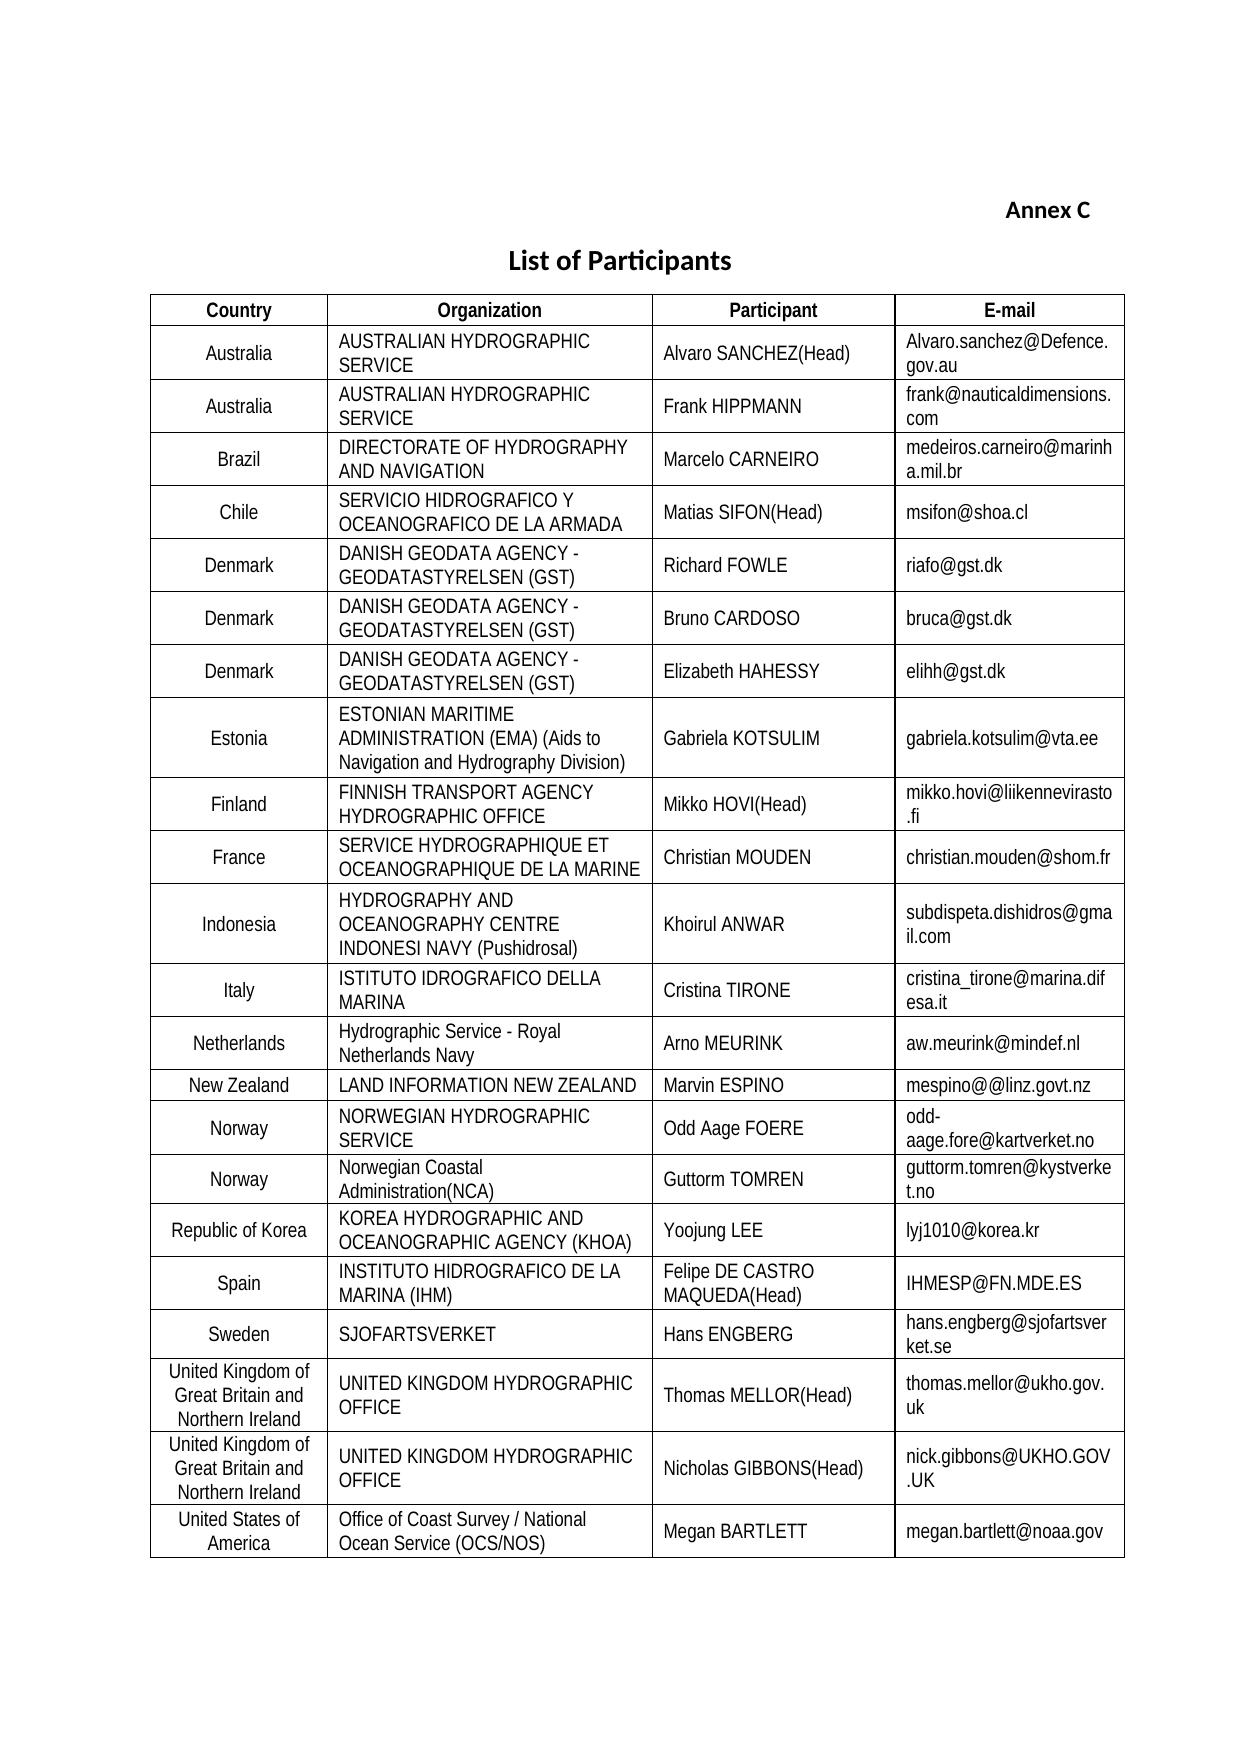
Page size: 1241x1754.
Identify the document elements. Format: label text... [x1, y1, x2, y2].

table_cell Norwegian Coastal Administration(NCA) [328, 1155, 652, 1202]
table_cell Chile [151, 486, 327, 538]
table_cell Estonia [151, 698, 327, 777]
table_cell Elizabeth HAHESSY [653, 645, 894, 697]
table_cell New Zealand [151, 1070, 327, 1100]
table_cell Richard FOWLE [653, 539, 894, 591]
table_cell Bruno CARDOSO [653, 592, 894, 644]
table_cell Australia [151, 326, 327, 378]
table_cell United Kingdom of Great Britain and Northern Ireland [151, 1432, 327, 1503]
table_cell DANISH GEODATA AGENCY - GEODATASTYRELSEN (GST) [328, 592, 652, 644]
table_cell Office of Coast Survey / National Ocean Service (OCS/NOS) [328, 1505, 652, 1557]
table_cell Gabriela KOTSULIM [653, 698, 894, 777]
table_header Organization [328, 295, 652, 325]
text List of Participants [150, 242, 1090, 277]
table_cell LAND INFORMATION NEW ZEALAND [328, 1070, 652, 1100]
table_cell FINNISH TRANSPORT AGENCY HYDROGRAPHIC OFFICE [328, 778, 652, 830]
table_cell AUSTRALIAN HYDROGRAPHIC SERVICE [328, 326, 652, 378]
table_cell Spain [151, 1257, 327, 1309]
table_cell lyj1010@korea.kr [896, 1204, 1124, 1256]
table_cell SJOFARTSVERKET [328, 1310, 652, 1358]
table_cell Finland [151, 778, 327, 830]
table_cell medeiros.carneiro@marinha.mil.br [896, 433, 1124, 485]
table_cell megan.bartlett@noaa.gov [896, 1505, 1124, 1557]
table_cell Mikko HOVI(Head) [653, 778, 894, 830]
table_cell AUSTRALIAN HYDROGRAPHIC SERVICE [328, 380, 652, 432]
table_cell KOREA HYDROGRAPHIC AND OCEANOGRAPHIC AGENCY (KHOA) [328, 1204, 652, 1256]
table_cell Matias SIFON(Head) [653, 486, 894, 538]
table_cell DANISH GEODATA AGENCY - GEODATASTYRELSEN (GST) [328, 645, 652, 697]
table_header Country [151, 295, 327, 325]
table_cell aw.meurink@mindef.nl [896, 1017, 1124, 1069]
table_cell frank@nauticaldimensions.com [896, 380, 1124, 432]
table_cell United Kingdom of Great Britain and Northern Ireland [151, 1359, 327, 1431]
table_cell Hans ENGBERG [653, 1310, 894, 1358]
table_cell Nicholas GIBBONS(Head) [653, 1432, 894, 1503]
table_cell Norway [151, 1101, 327, 1153]
table_cell odd-aage.fore@kartverket.no [896, 1101, 1124, 1153]
table_cell Yoojung LEE [653, 1204, 894, 1256]
table_cell Odd Aage FOERE [653, 1101, 894, 1153]
table_cell riafo@gst.dk [896, 539, 1124, 591]
table_cell msifon@shoa.cl [896, 486, 1124, 538]
table_cell Republic of Korea [151, 1204, 327, 1256]
table_cell Megan BARTLETT [653, 1505, 894, 1557]
table_cell ISTITUTO IDROGRAFICO DELLA MARINA [328, 964, 652, 1016]
table_cell Frank HIPPMANN [653, 380, 894, 432]
table_cell Norway [151, 1155, 327, 1202]
table_cell Alvaro.sanchez@Defence.gov.au [896, 326, 1124, 378]
table_cell bruca@gst.dk [896, 592, 1124, 644]
table_cell France [151, 831, 327, 883]
table_cell mespino@@linz.govt.nz [896, 1070, 1124, 1100]
table_cell ESTONIAN MARITIME ADMINISTRATION (EMA) (Aids to Navigation and Hydrography Division) [328, 698, 652, 777]
table_cell Denmark [151, 592, 327, 644]
table_cell subdispeta.dishidros@gmail.com [896, 884, 1124, 963]
table_cell Italy [151, 964, 327, 1016]
table_cell UNITED KINGDOM HYDROGRAPHIC OFFICE [328, 1432, 652, 1503]
table_cell Indonesia [151, 884, 327, 963]
table_cell elihh@gst.dk [896, 645, 1124, 697]
table_cell gabriela.kotsulim@vta.ee [896, 698, 1124, 777]
table_cell Thomas MELLOR(Head) [653, 1359, 894, 1431]
table_cell Hydrographic Service - Royal Netherlands Navy [328, 1017, 652, 1069]
table_cell DANISH GEODATA AGENCY - GEODATASTYRELSEN (GST) [328, 539, 652, 591]
table_cell NORWEGIAN HYDROGRAPHIC SERVICE [328, 1101, 652, 1153]
text Annex C [150, 195, 1090, 225]
table_cell Guttorm TOMREN [653, 1155, 894, 1202]
table_cell SERVICIO HIDROGRAFICO Y OCEANOGRAFICO DE LA ARMADA [328, 486, 652, 538]
table_cell INSTITUTO HIDROGRAFICO DE LA MARINA (IHM) [328, 1257, 652, 1309]
table_cell Netherlands [151, 1017, 327, 1069]
table_cell thomas.mellor@ukho.gov.uk [896, 1359, 1124, 1431]
table_cell Felipe DE CASTRO MAQUEDA(Head) [653, 1257, 894, 1309]
table_cell hans.engberg@sjofartsverket.se [896, 1310, 1124, 1358]
table_cell Alvaro SANCHEZ(Head) [653, 326, 894, 378]
table_cell guttorm.tomren@kystverket.no [896, 1155, 1124, 1202]
table_cell cristina_tirone@marina.difesa.it [896, 964, 1124, 1016]
table_header E-mail [896, 295, 1124, 325]
table_cell Marvin ESPINO [653, 1070, 894, 1100]
table_cell IHMESP@FN.MDE.ES [896, 1257, 1124, 1309]
table_cell Sweden [151, 1310, 327, 1358]
table_cell nick.gibbons@UKHO.GOV.UK [896, 1432, 1124, 1503]
table_cell HYDROGRAPHY AND OCEANOGRAPHY CENTRE INDONESI NAVY (Pushidrosal) [328, 884, 652, 963]
table_cell Arno MEURINK [653, 1017, 894, 1069]
table_cell Denmark [151, 539, 327, 591]
table_cell Christian MOUDEN [653, 831, 894, 883]
table_cell DIRECTORATE OF HYDROGRAPHY AND NAVIGATION [328, 433, 652, 485]
table_cell Khoirul ANWAR [653, 884, 894, 963]
table_cell Denmark [151, 645, 327, 697]
table_cell christian.mouden@shom.fr [896, 831, 1124, 883]
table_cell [151, 1505, 327, 1557]
table_cell Marcelo CARNEIRO [653, 433, 894, 485]
table_cell Brazil [151, 433, 327, 485]
table_header Participant [653, 295, 894, 325]
table_cell Australia [151, 380, 327, 432]
table_cell mikko.hovi@liikennevirasto.fi [896, 778, 1124, 830]
table_cell SERVICE HYDROGRAPHIQUE ET OCEANOGRAPHIQUE DE LA MARINE [328, 831, 652, 883]
table_cell UNITED KINGDOM HYDROGRAPHIC OFFICE [328, 1359, 652, 1431]
table_cell Cristina TIRONE [653, 964, 894, 1016]
